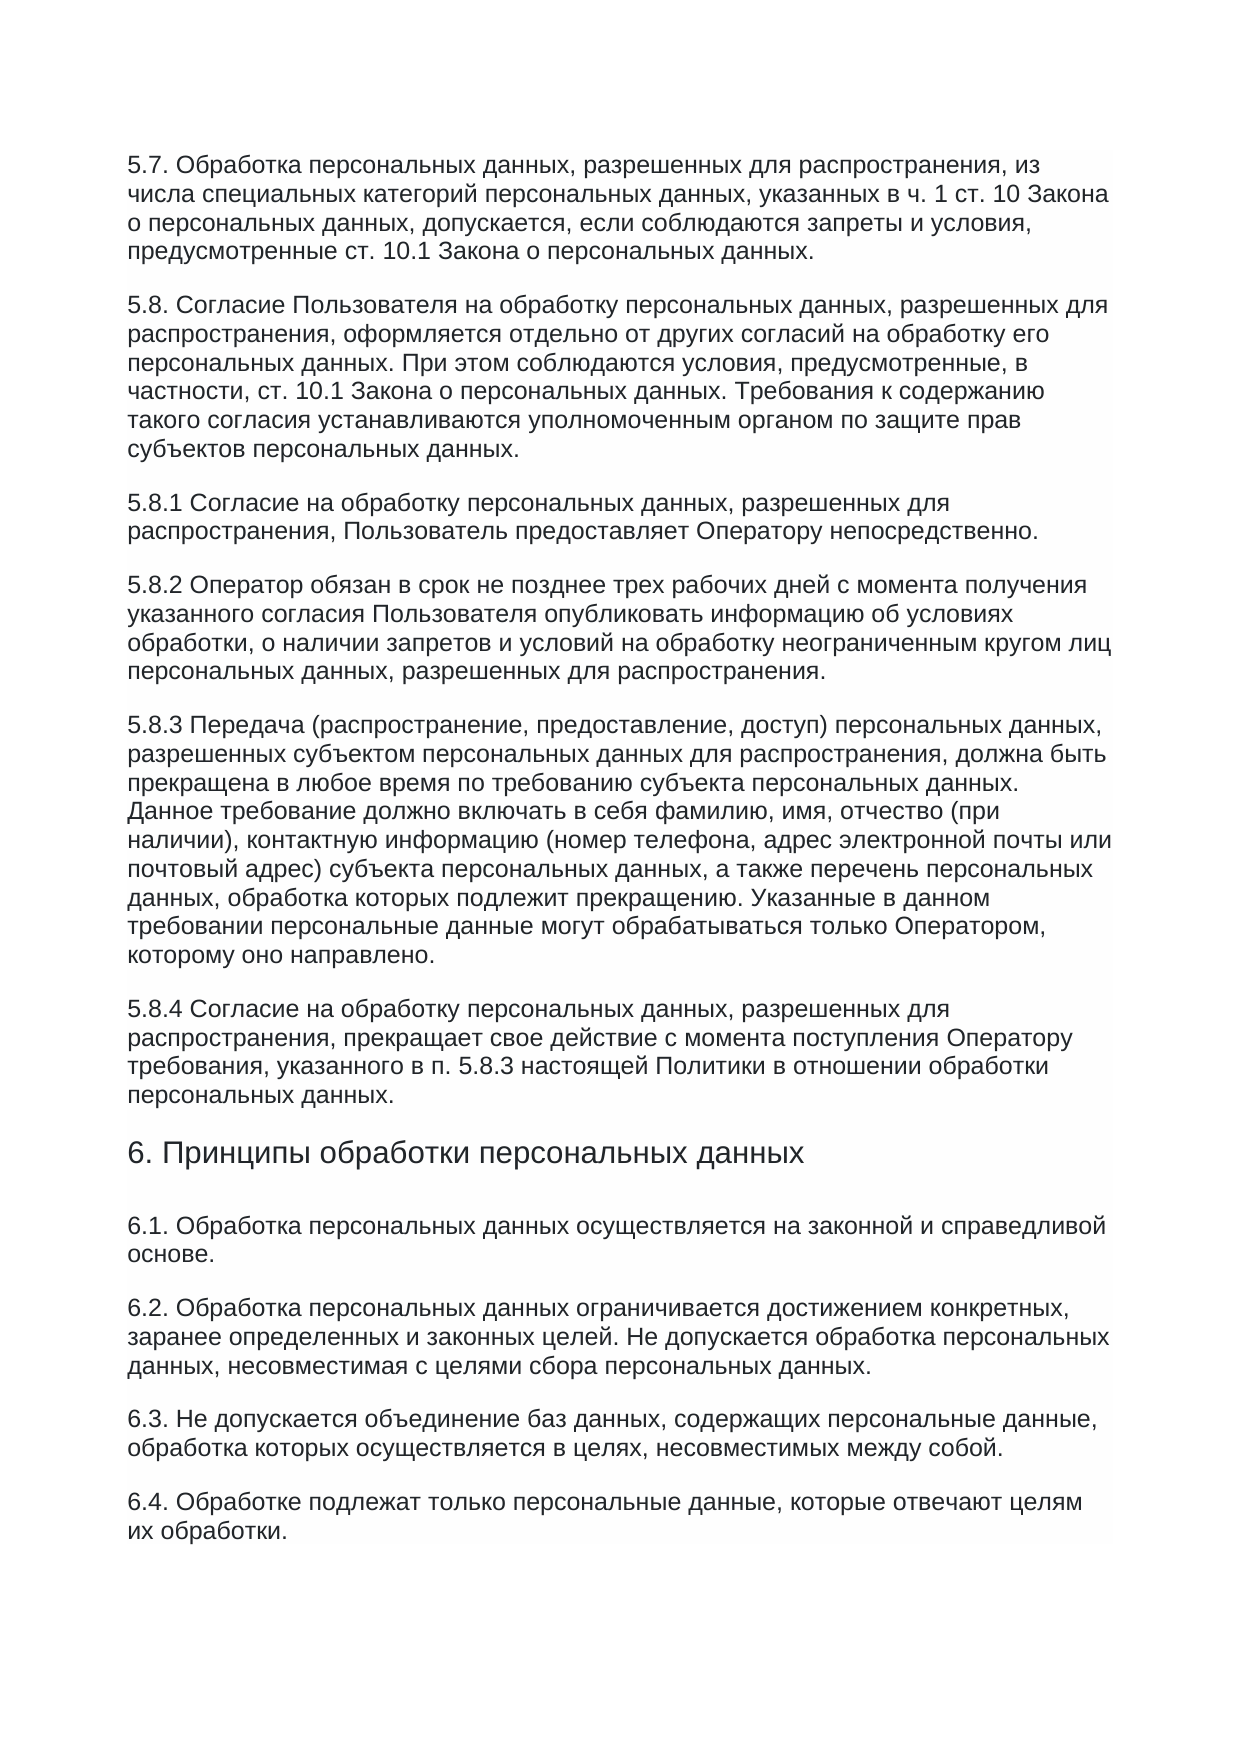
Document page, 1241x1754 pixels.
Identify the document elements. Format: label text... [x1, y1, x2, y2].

text 5.8. Согласие Пользователя на обработку персональных данных, разрешенных для распространения, оформляется отдельно от других согласий на обработку его персональных данных. При этом соблюдаются условия, предусмотренные, в частности, ст. 10.1 Закона о персональных данных. Требования к содержанию такого согласия устанавливаются уполномоченным органом по защите прав субъектов персональных данных. [127, 290, 1113, 462]
text 6.1. Обработка персональных данных осуществляется на законной и справедливой основе. [127, 1211, 1113, 1268]
text 6.2. Обработка персональных данных ограничивается достижением конкретных, заранее определенных и законных целей. Не допускается обработка персональных данных, несовместимая с целями сбора персональных данных. [127, 1293, 1113, 1379]
text 5.8.2 Оператор обязан в срок не позднее трех рабочих дней с момента получения указанного согласия Пользователя опубликовать информацию об условиях обработки, о наличии запретов и условий на обработку неограниченным кругом лиц персональных данных, разрешенных для распространения. [127, 570, 1113, 685]
text 5.8.4 Согласие на обработку персональных данных, разрешенных для распространения, прекращает свое действие с момента поступления Оператору требования, указанного в п. 5.8.3 настоящей Политики в отношении обработки персональных данных. [127, 994, 1113, 1109]
text 6.3. Не допускается объединение баз данных, содержащих персональные данные, обработка которых осуществляется в целях, несовместимых между собой. [127, 1404, 1113, 1462]
text 5.8.3 Передача (распространение, предоставление, доступ) персональных данных, разрешенных субъектом персональных данных для распространения, должна быть прекращена в любое время по требованию субъекта персональных данных. Данное требование должно включать в себя фамилию, имя, отчество (при наличии), контактную информацию (номер телефона, адрес электронной почты или почтовый адрес) субъекта персональных данных, а также перечень персональных данных, обработка которых подлежит прекращению. Указанные в данном требовании персональные данные могут обрабатываться только Оператором, которому оно направлено. [127, 710, 1113, 969]
text 6.4. Обработке подлежат только персональные данные, которые отвечают целям их обработки. [127, 1487, 1113, 1544]
text 5.7. Обработка персональных данных, разрешенных для распространения, из числа специальных категорий персональных данных, указанных в ч. 1 ст. 10 Закона о персональных данных, допускается, если соблюдаются запреты и условия, предусмотренные ст. 10.1 Закона о персональных данных. [127, 150, 1113, 265]
text 5.8.1 Согласие на обработку персональных данных, разрешенных для распространения, Пользователь предоставляет Оператору непосредственно. [127, 487, 1113, 545]
subtitle 6. Принципы обработки персональных данных [127, 1134, 1113, 1170]
